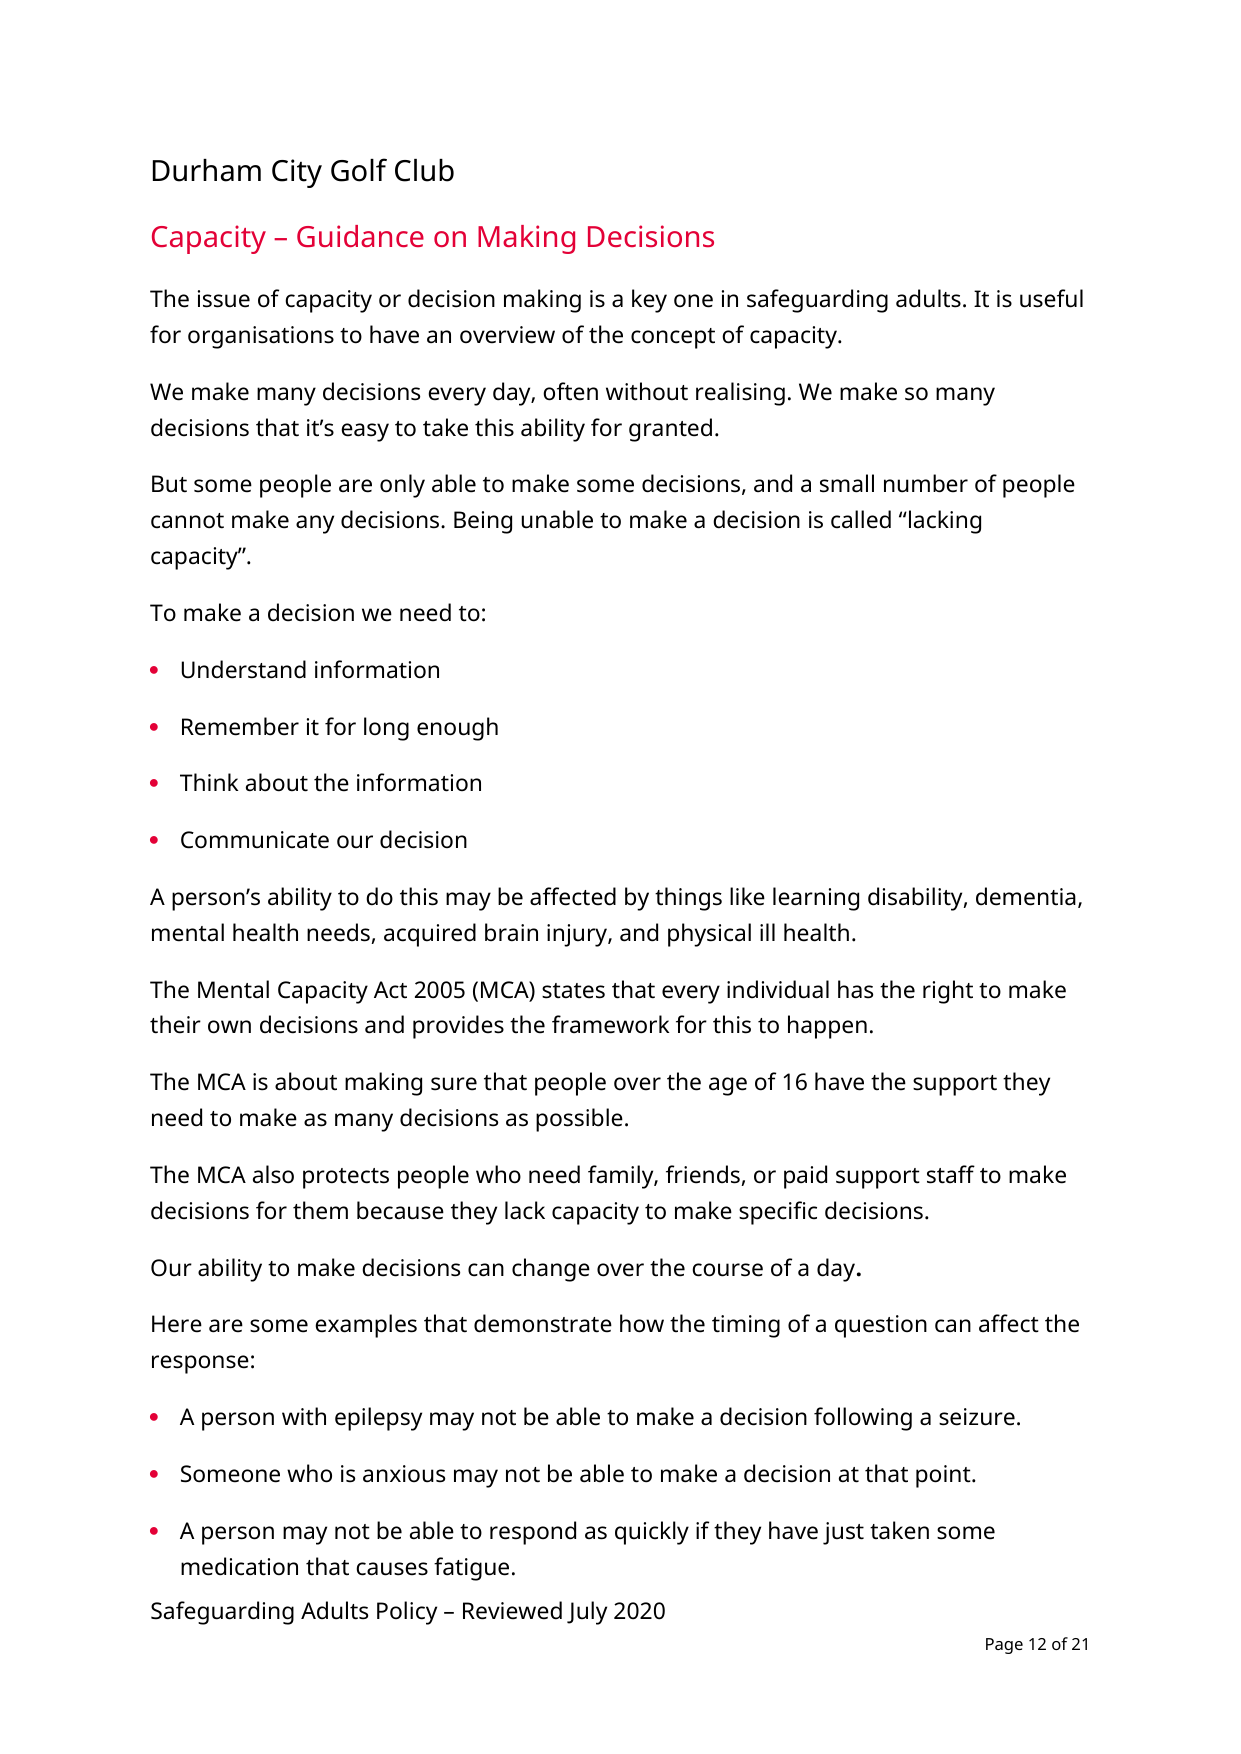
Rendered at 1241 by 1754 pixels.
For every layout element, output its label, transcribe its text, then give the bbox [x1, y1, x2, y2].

text But some people are only able to make some decisions, and a small number of people cannot make any decisions. Being unable to make a decision is called “lacking capacity”. [150, 468, 1090, 571]
list A person may not be able to respond as quickly if they have just taken some medication that causes fatigue. [150, 1515, 1090, 1582]
text A person’s ability to do this may be affected by things like learning disability, dementia, mental health needs, acquired brain injury, and physical ill health. [150, 881, 1090, 948]
text The MCA is about making sure that people over the age of 16 have the support they need to make as many decisions as possible. [150, 1066, 1090, 1133]
list Remember it for long enough [150, 711, 1090, 742]
text To make a decision we need to: [150, 597, 1090, 628]
list Understand information [150, 654, 1090, 685]
text Here are some examples that demonstrate how the timing of a question can affect the response: [150, 1308, 1090, 1376]
list Someone who is anxious may not be able to make a decision at that point. [150, 1458, 1090, 1489]
subtitle Capacity – Guidance on Making Decisions [150, 216, 1090, 256]
subtitle Durham City Golf Club [150, 150, 1090, 190]
text The MCA also protects people who need family, friends, or paid support staff to make decisions for them because they lack capacity to make specific decisions. [150, 1159, 1090, 1226]
list Communicate our decision [150, 824, 1090, 855]
list Think about the information [150, 767, 1090, 798]
text Our ability to make decisions can change over the course of a day. [150, 1252, 1090, 1283]
text We make many decisions every day, often without realising. We make so many decisions that it’s easy to take this ability for granted. [150, 376, 1090, 443]
list A person with epilepsy may not be able to make a decision following a seizure. [150, 1401, 1090, 1432]
text The issue of capacity or decision making is a key one in safeguarding adults. It is useful for organisations to have an overview of the concept of capacity. [150, 283, 1090, 350]
text The Mental Capacity Act 2005 (MCA) states that every individual has the right to make their own decisions and provides the framework for this to happen. [150, 973, 1090, 1041]
